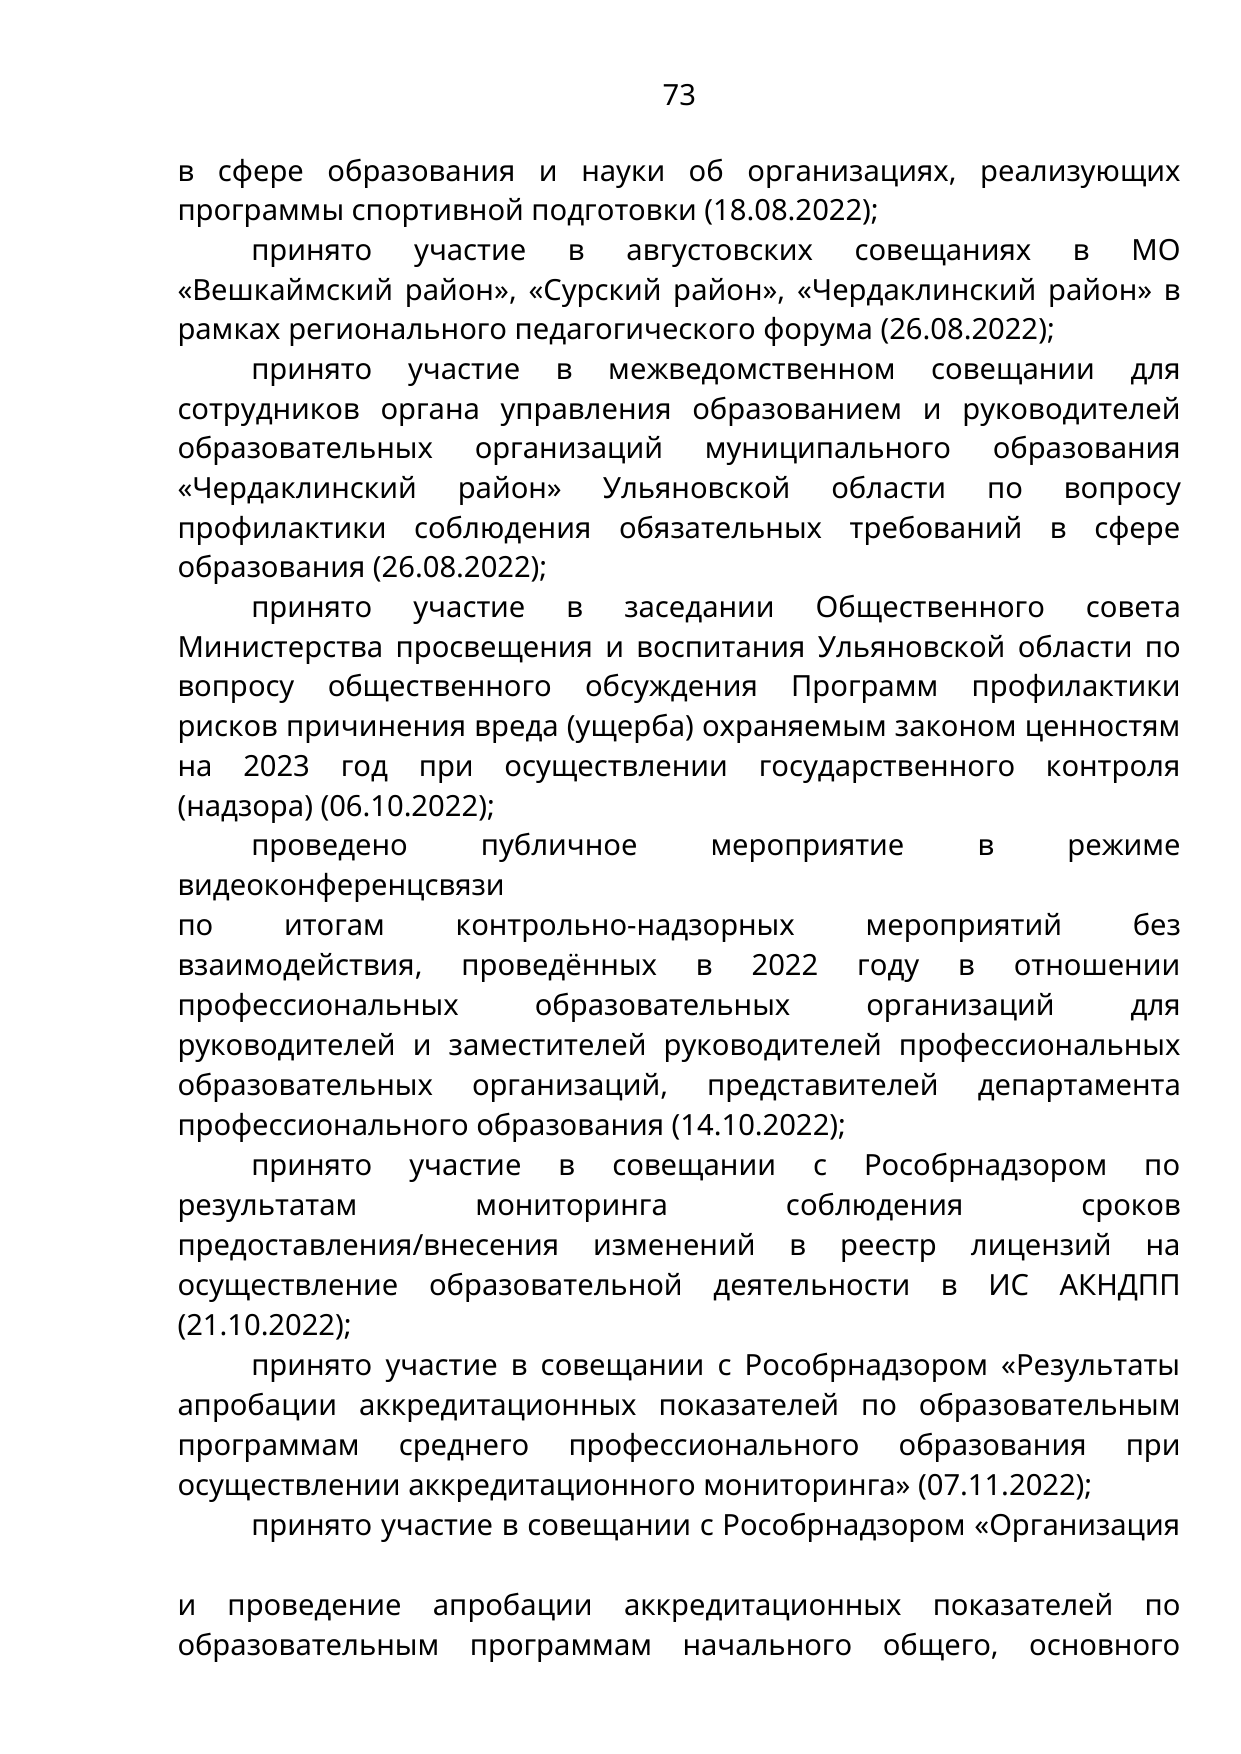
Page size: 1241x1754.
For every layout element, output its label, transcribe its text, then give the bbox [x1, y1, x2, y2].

text принято участие в совещании с Рособрнадзором по результатам мониторинга соблюдения сроков предоставления/внесения изменений в реестр лицензий на осуществление образовательной деятельности в ИС АКНДПП (21.10.2022); [177, 1144, 1181, 1344]
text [177, 1504, 1181, 1664]
text проведено публичное мероприятие в режиме видеоконференцсвязи по итогам контрольно-надзорных мероприятий без взаимодействия, проведённых в 2022 году в отношении профессиональных образовательных организаций для руководителей и заместителей руководителей профессиональных образовательных организаций, представителей департамента профессионального образования (14.10.2022); [177, 824, 1181, 1144]
text принято участие в совещании с Рособрнадзором «Результаты апробации аккредитационных показателей по образовательным программам среднего профессионального образования при осуществлении аккредитационного мониторинга» (07.11.2022); [177, 1344, 1181, 1504]
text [177, 150, 1181, 229]
text принято участие в августовских совещаниях в МО «Вешкаймский район», «Сурский район», «Чердаклинский район» в рамках регионального педагогического форума (26.08.2022); [177, 229, 1181, 348]
text принято участие в межведомственном совещании для сотрудников органа управления образованием и руководителей образовательных организаций муниципального образования «Чердаклинский район» Ульяновской области по вопросу профилактики соблюдения обязательных требований в сфере образования (26.08.2022); [177, 348, 1181, 586]
text принято участие в заседании Общественного совета Министерства просвещения и воспитания Ульяновской области по вопросу общественного обсуждения Программ профилактики рисков причинения вреда (ущерба) охраняемым законом ценностям на 2023 год при осуществлении государственного контроля (надзора) (06.10.2022); [177, 586, 1181, 824]
